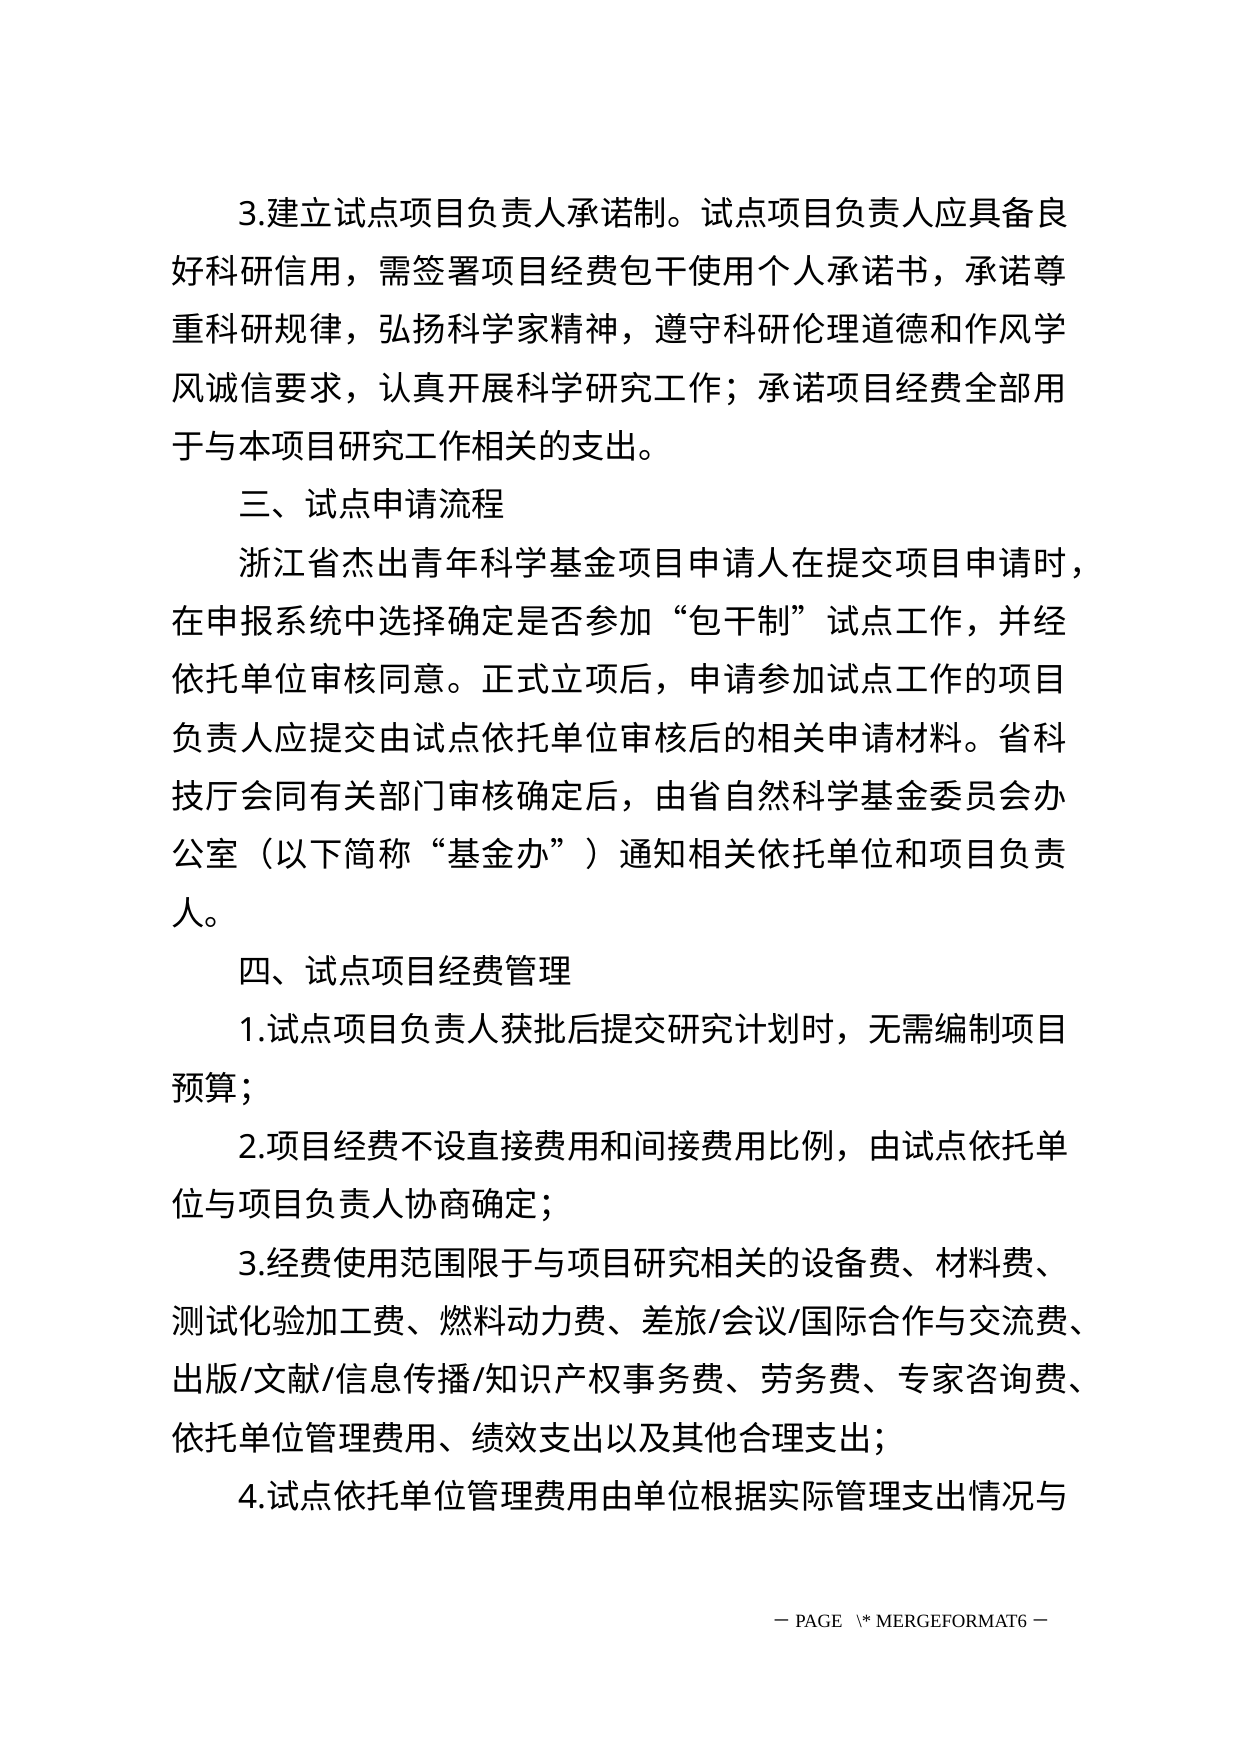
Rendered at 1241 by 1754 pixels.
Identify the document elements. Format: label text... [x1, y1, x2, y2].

text 3.经费使用范围限于与项目研究相关的设备费、材料费、测试化验加工费、燃料动力费、差旅/会议/国际合作与交流费、出版/文献/信息传播/知识产权事务费、劳务费、专家咨询费、依托单位管理费用、绩效支出以及其他合理支出； [171, 1228, 1069, 1462]
text 3.建立试点项目负责人承诺制。试点项目负责人应具备良好科研信用，需签署项目经费包干使用个人承诺书，承诺尊重科研规律，弘扬科学家精神，遵守科研伦理道德和作风学风诚信要求，认真开展科学研究工作；承诺项目经费全部用于与本项目研究工作相关的支出。 [171, 178, 1069, 470]
text 四、试点项目经费管理 [171, 937, 1069, 995]
text 1.试点项目负责人获批后提交研究计划时，无需编制项目预算； [171, 995, 1069, 1112]
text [171, 1462, 1069, 1520]
text 浙江省杰出青年科学基金项目申请人在提交项目申请时，在申报系统中选择确定是否参加“包干制”试点工作，并经依托单位审核同意。正式立项后，申请参加试点工作的项目负责人应提交由试点依托单位审核后的相关申请材料。省科技厅会同有关部门审核确定后，由省自然科学基金委员会办公室（以下简称“基金办”）通知相关依托单位和项目负责人。 [171, 528, 1069, 937]
text 三、试点申请流程 [171, 470, 1069, 528]
text 2.项目经费不设直接费用和间接费用比例，由试点依托单位与项目负责人协商确定； [171, 1112, 1069, 1228]
